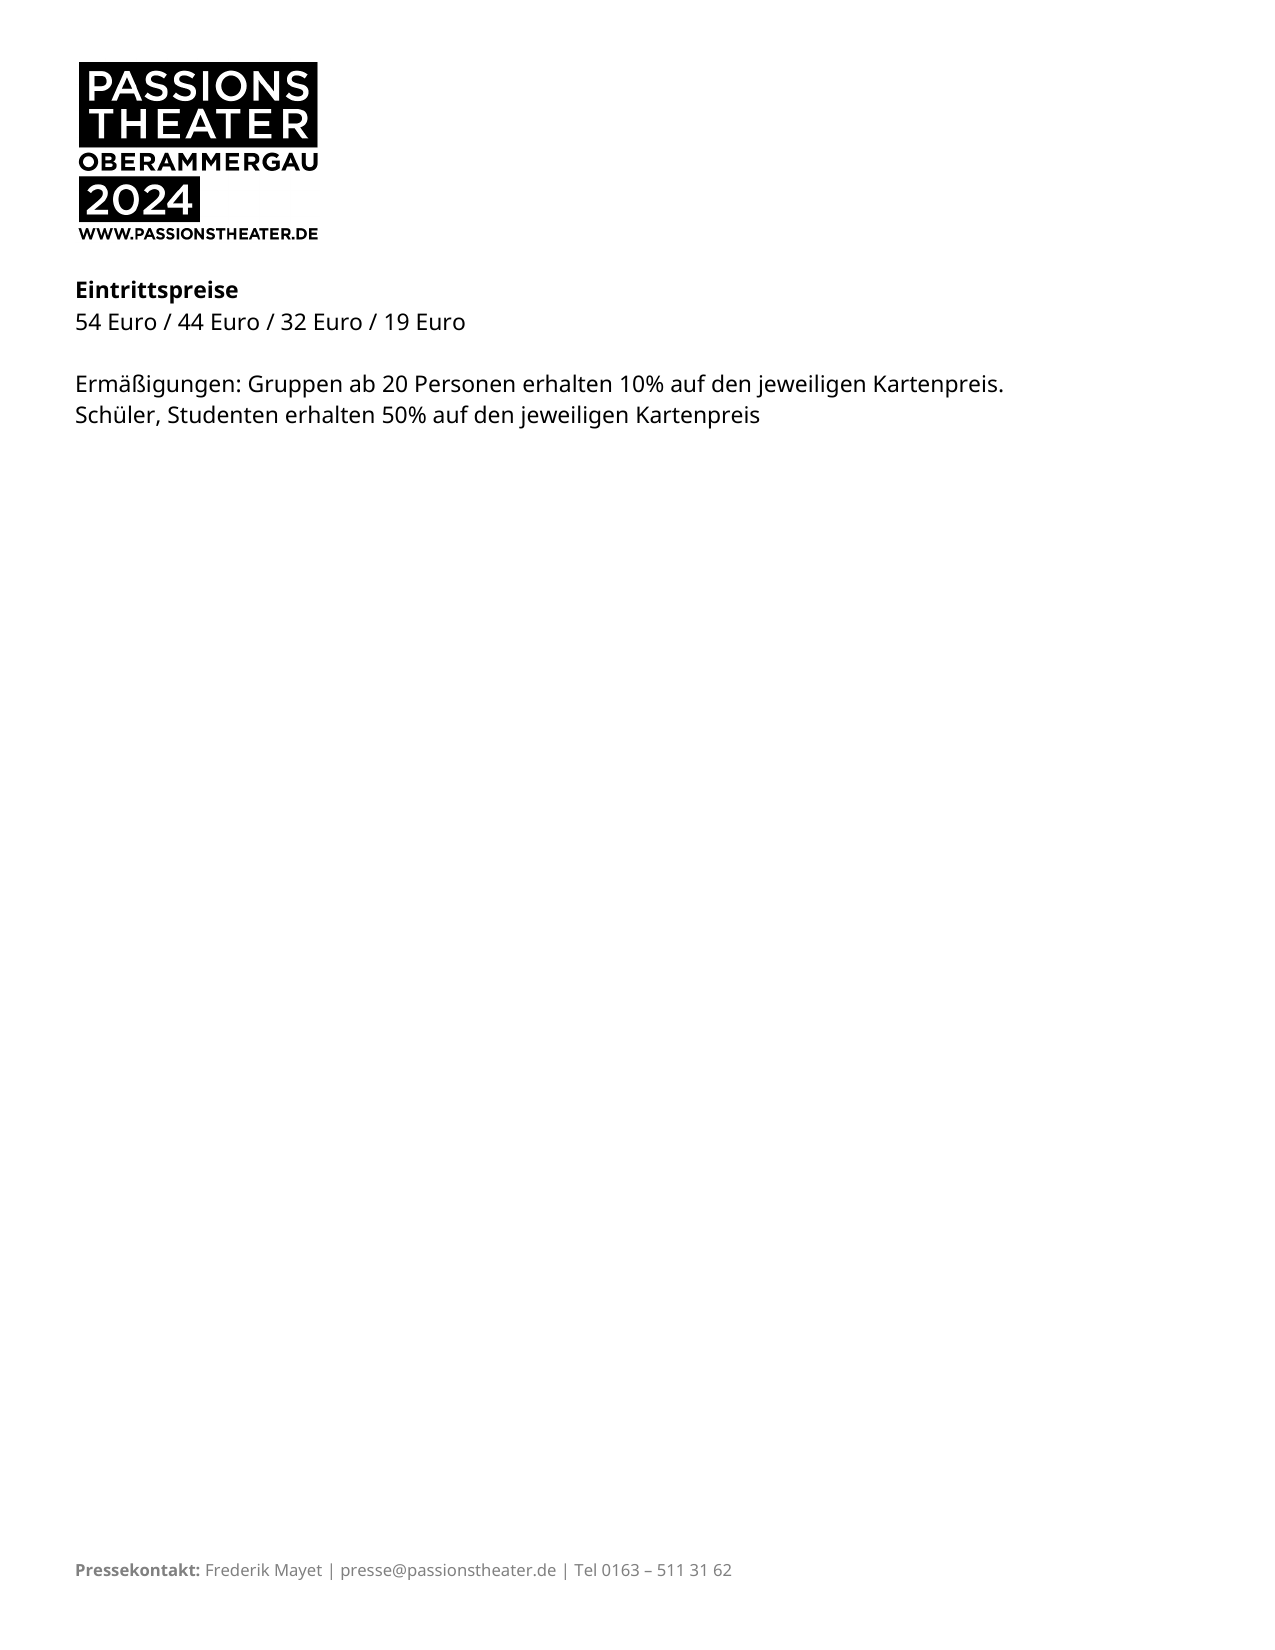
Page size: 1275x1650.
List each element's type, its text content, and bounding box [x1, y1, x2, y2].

picture [75, 58, 320, 243]
text Ermäßigungen: Gruppen ab 20 Personen erhalten 10% auf den jeweiligen Kartenpreis. [75, 368, 1200, 399]
text Schüler, Studenten erhalten 50% auf den jeweiligen Kartenpreis [75, 399, 1200, 431]
text Eintrittspreise [75, 274, 1200, 306]
text 54 Euro / 44 Euro / 32 Euro / 19 Euro [75, 306, 1200, 337]
